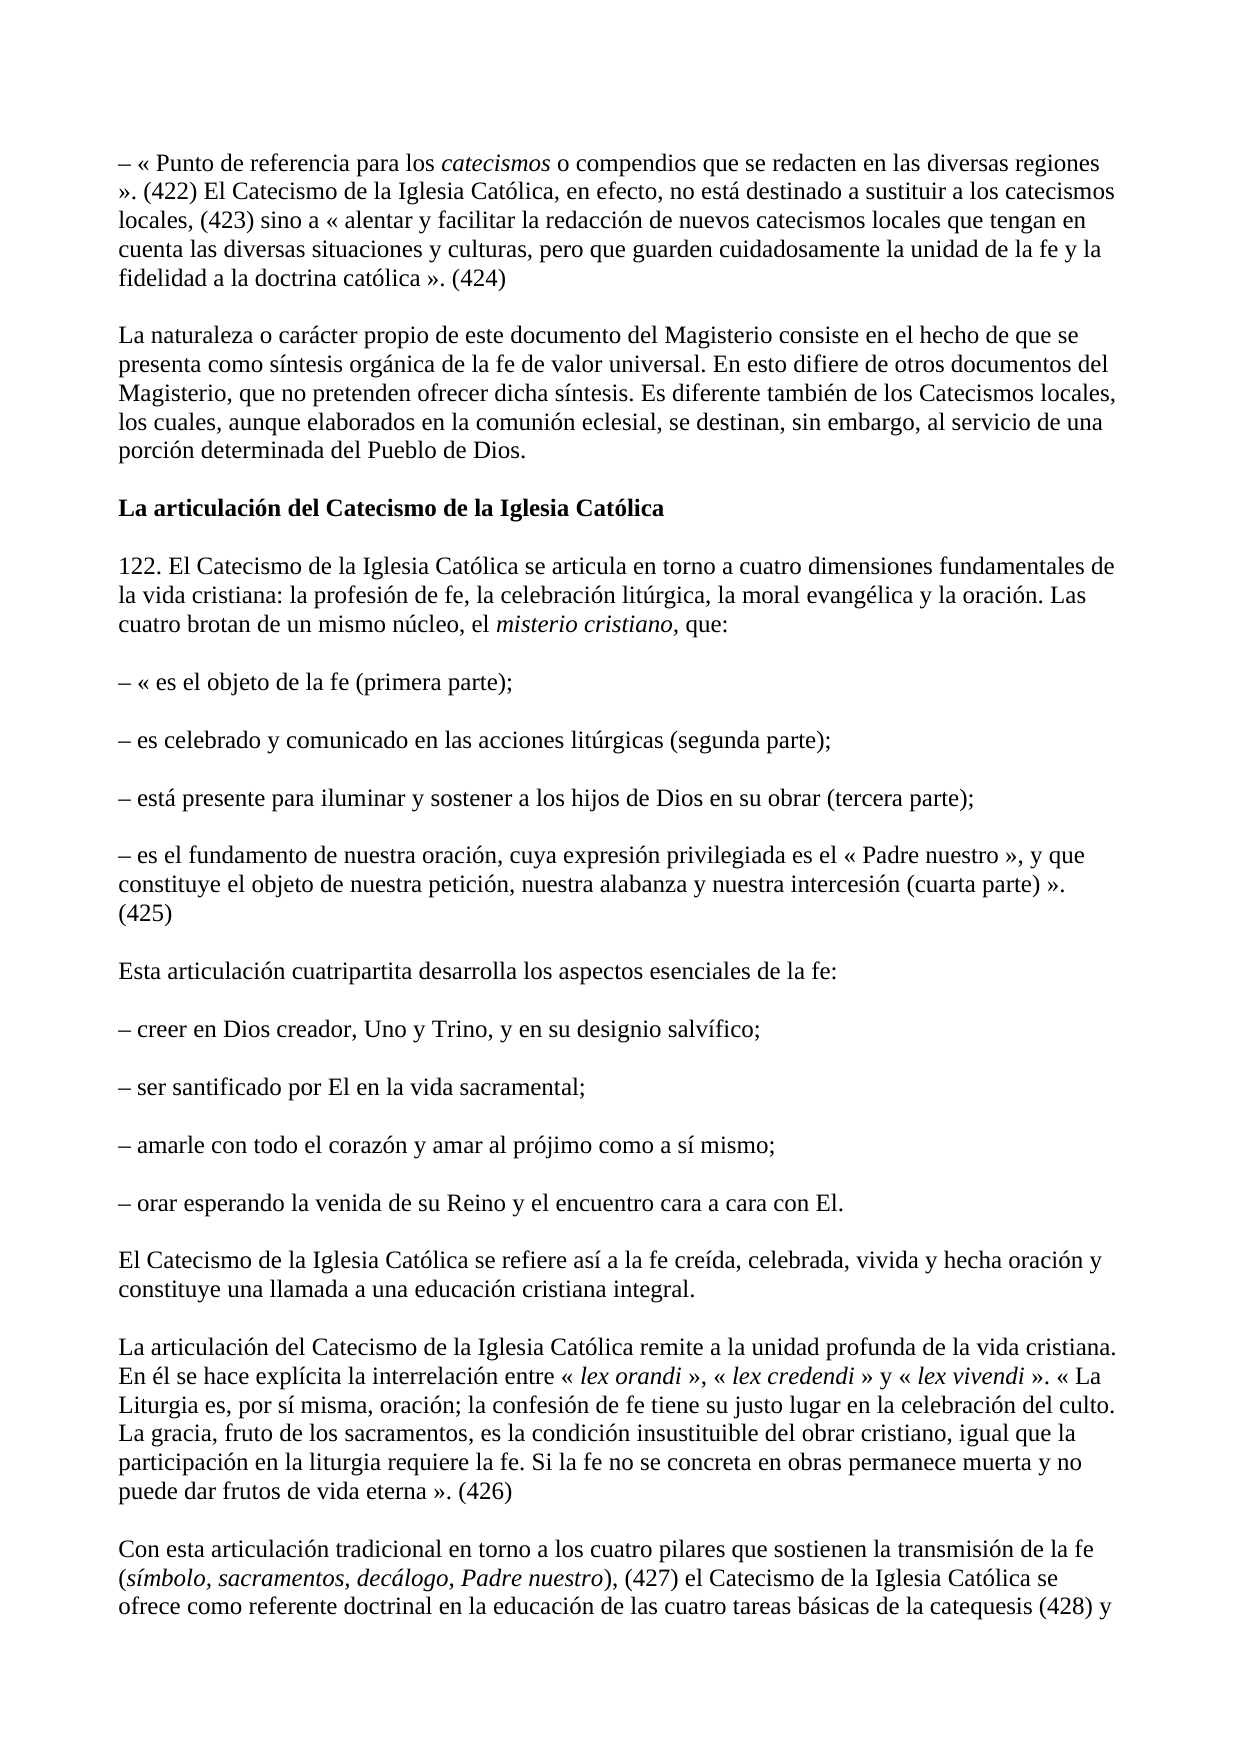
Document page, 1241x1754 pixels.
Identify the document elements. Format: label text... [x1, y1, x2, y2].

text – es el fundamento de nuestra oración, cuya expresión privilegiada es el « Padre nuestro », y que constituye el objeto de nuestra petición, nuestra alabanza y nuestra intercesión (cuarta parte) ». (425) [118, 841, 1122, 927]
text – orar esperando la venida de su Reino y el encuentro cara a cara con El. [118, 1188, 1122, 1216]
text – amarle con todo el corazón y amar al prójimo como a sí mismo; [118, 1130, 1122, 1158]
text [118, 1534, 1122, 1620]
text La articulación del Catecismo de la Iglesia Católica [118, 493, 1122, 522]
text La naturaleza o carácter propio de este documento del Magisterio consiste en el hecho de que se presenta como síntesis orgánica de la fe de valor universal. En esto difiere de otros documentos del Magisterio, que no pretenden ofrecer dicha síntesis. Es diferente también de los Catecismos locales, los cuales, aunque elaborados en la comunión eclesial, se destinan, sin embargo, al servicio de una porción determinada del Pueblo de Dios. [118, 321, 1122, 464]
text – está presente para iluminar y sostener a los hijos de Dios en su obrar (tercera parte); [118, 783, 1122, 811]
text – « Punto de referencia para los catecismos o compendios que se redacten en las diversas regiones ». (422) El Catecismo de la Iglesia Católica, en efecto, no está destinado a sustituir a los catecismos locales, (423) sino a « alentar y facilitar la redacción de nuevos catecismos locales que tengan en cuenta las diversas situaciones y culturas, pero que guarden cuidadosamente la unidad de la fe y la fidelidad a la doctrina católica ». (424) [118, 148, 1122, 291]
text 122. El Catecismo de la Iglesia Católica se articula en torno a cuatro dimensiones fundamentales de la vida cristiana: la profesión de fe, la celebración litúrgica, la moral evangélica y la oración. Las cuatro brotan de un mismo núcleo, el misterio cristiano, que: [118, 551, 1122, 638]
text – creer en Dios creador, Uno y Trino, y en su designio salvífico; [118, 1014, 1122, 1043]
text – ser santificado por El en la vida sacramental; [118, 1072, 1122, 1101]
text Esta articulación cuatripartita desarrolla los aspectos esenciales de la fe: [118, 956, 1122, 985]
text El Catecismo de la Iglesia Católica se refiere así a la fe creída, celebrada, vivida y hecha oración y constituye una llamada a una educación cristiana integral. [118, 1246, 1122, 1303]
text La articulación del Catecismo de la Iglesia Católica remite a la unidad profunda de la vida cristiana. En él se hace explícita la interrelación entre « lex orandi », « lex credendi » y « lex vivendi ». « La Liturgia es, por sí misma, oración; la confesión de fe tiene su justo lugar en la celebración del culto. La gracia, fruto de los sacramentos, es la condición insustituible del obrar cristiano, igual que la participación en la liturgia requiere la fe. Si la fe no se concreta en obras permanece muerta y no puede dar frutos de vida eterna ». (426) [118, 1332, 1122, 1505]
text – es celebrado y comunicado en las acciones litúrgicas (segunda parte); [118, 725, 1122, 753]
text – « es el objeto de la fe (primera parte); [118, 667, 1122, 696]
